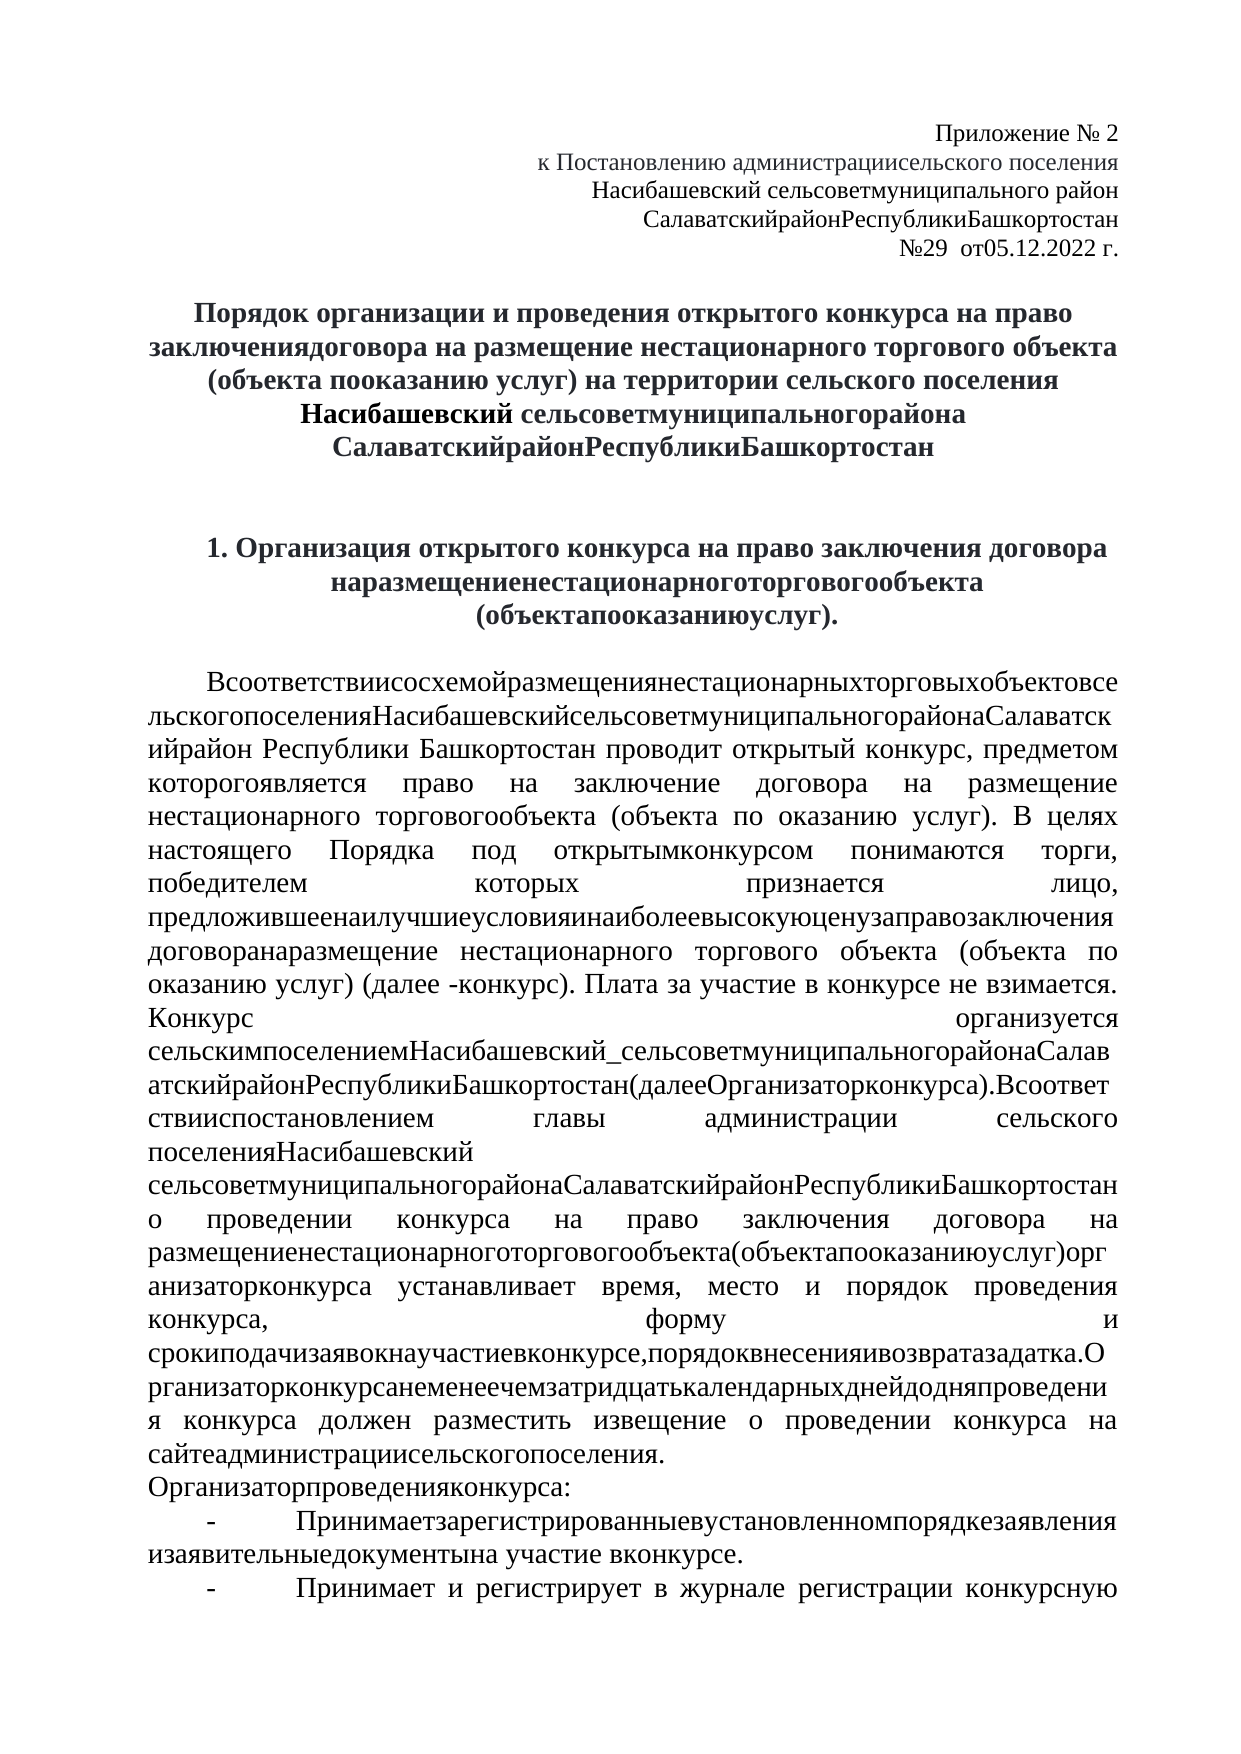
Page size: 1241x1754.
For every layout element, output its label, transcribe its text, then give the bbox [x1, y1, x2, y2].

text СалаватскийрайонРеспубликиБашкортостан [148, 204, 1119, 233]
text Насибашевский сельсоветмуниципального район [148, 176, 1119, 204]
text Порядок организации и проведения открытого конкурса на право заключениядоговора на размещение нестационарного торгового объекта (объекта пооказанию услуг) на территории сельского поселения Насибашевский сельсоветмуниципальногорайона СалаватскийрайонРеспубликиБашкортостан [148, 295, 1119, 463]
text Приложение № 2 [148, 118, 1119, 147]
list Принимаетзарегистрированныевустановленномпорядкезаявленияизаявительныедокументына участие вконкурсе. [148, 1503, 1119, 1570]
list 1. Организация открытого конкурса на право заключения договора наразмещениенестационарноготорговогообъекта [195, 530, 1119, 597]
text к Постановлению администрациисельского поселения [148, 147, 1119, 176]
text №29 от05.12.2022 г. [148, 233, 1119, 262]
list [148, 1570, 1119, 1603]
list (объектапооказаниюуслуг). [195, 597, 1119, 631]
text ВсоответствиисосхемойразмещениянестационарныхторговыхобъектовсельскогопоселенияНасибашевскийсельсоветмуниципальногорайонаСалаватскийрайон Республики Башкортостан проводит открытый конкурс, предметом которогоявляется право на заключение договора на размещение нестационарного торговогообъекта (объекта по оказанию услуг). В целях настоящего Порядка под открытымконкурсом понимаются торги, победителем которых признается лицо, предложившеенаилучшиеусловияинаиболеевысокуюценузаправозаключениядоговоранаразмещение нестационарного торгового объекта (объекта по оказанию услуг) (далее -конкурс). Плата за участие в конкурсе не взимается. Конкурс организуется сельскимпоселениемНасибашевский_сельсоветмуниципальногорайонаСалаватскийрайонРеспубликиБашкортостан(далееОрганизаторконкурса).Всоответствииспостановлением главы администрации сельского поселенияНасибашевский сельсоветмуниципальногорайонаСалаватскийрайонРеспубликиБашкортостан о проведении конкурса на право заключения договора на размещениенестационарноготорговогообъекта(объектапооказаниюуслуг)организаторконкурса устанавливает время, место и порядок проведения конкурса, форму и срокиподачизаявокнаучастиевконкурсе,порядоквнесенияивозвратазадатка.Организаторконкурсанеменеечемзатридцатькалендарныхднейдодняпроведения конкурса должен разместить извещение о проведении конкурса на сайтеадминистрациисельскогопоселения. [148, 664, 1119, 1469]
text Организаторпроведенияконкурса: [148, 1469, 1119, 1503]
